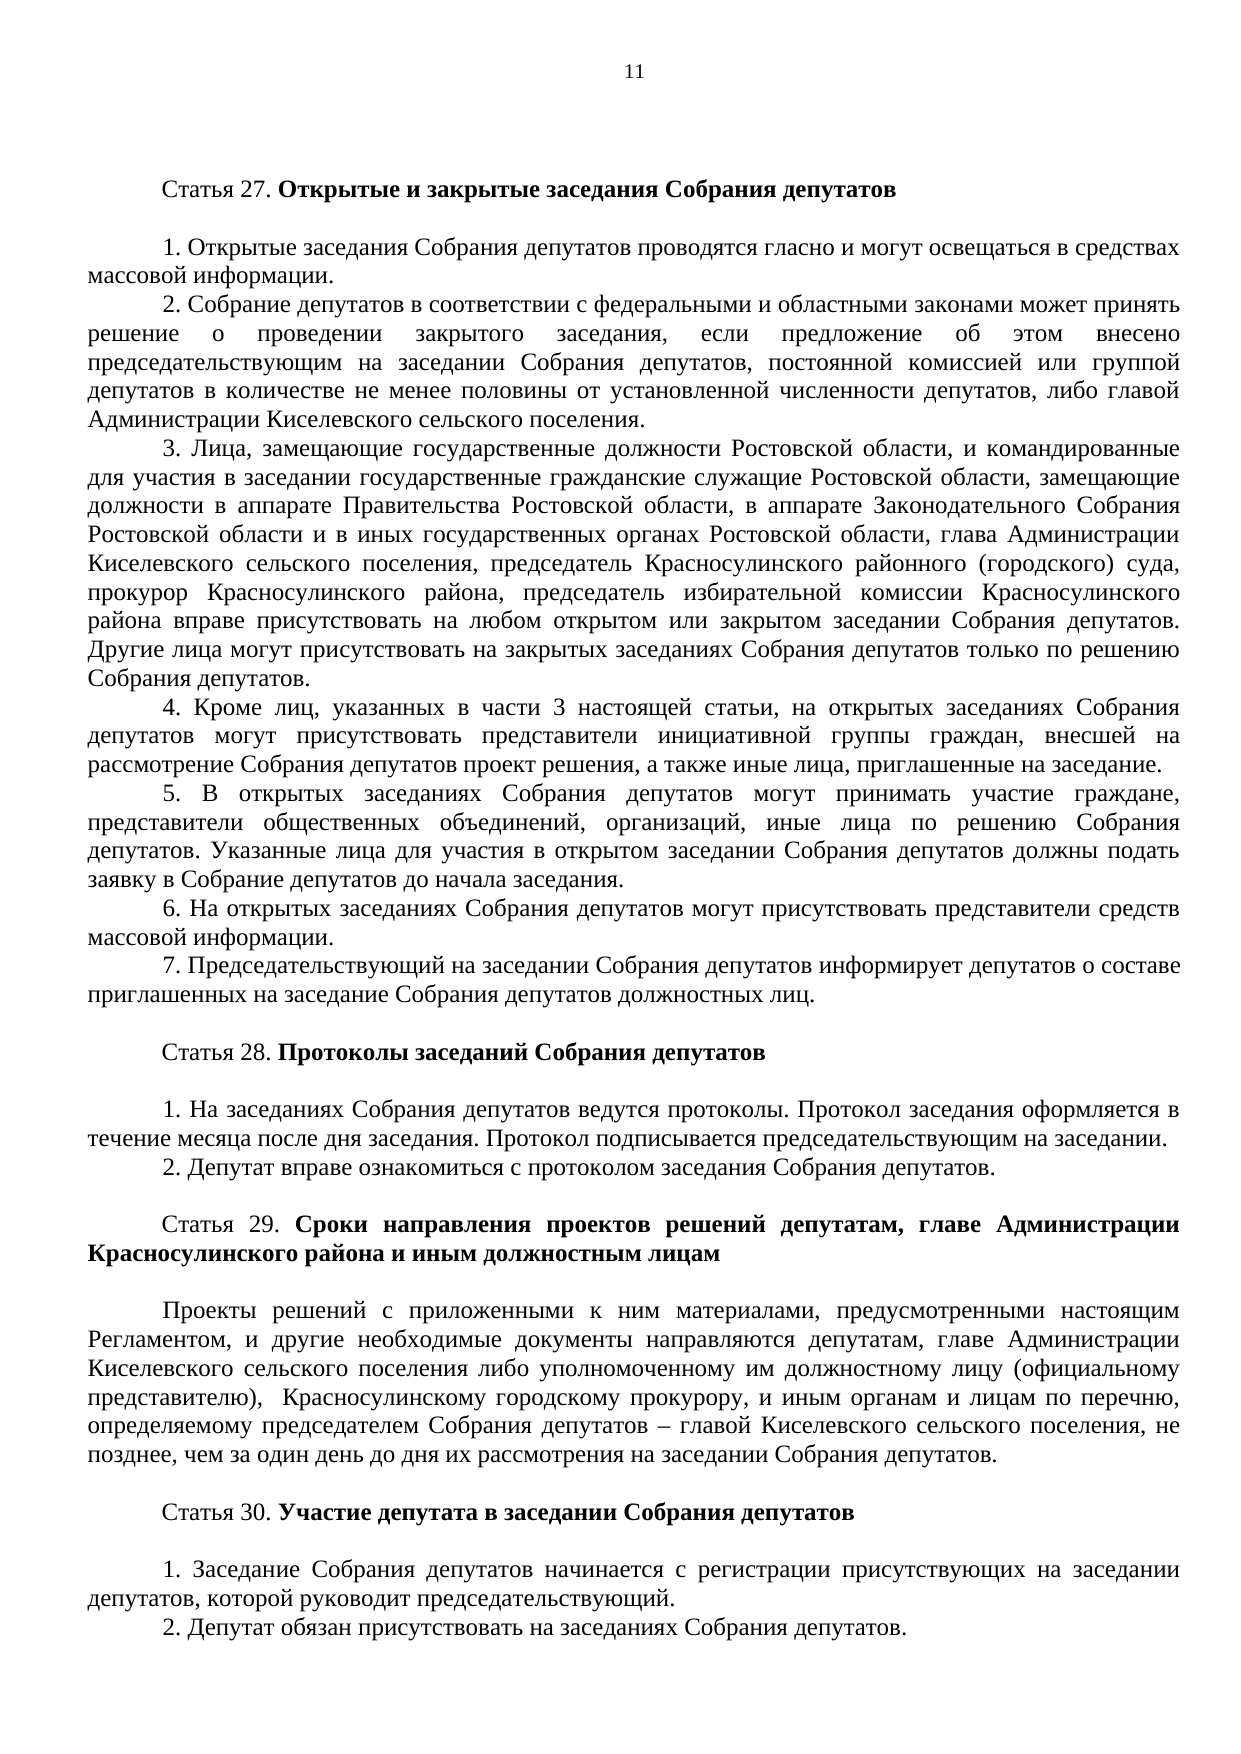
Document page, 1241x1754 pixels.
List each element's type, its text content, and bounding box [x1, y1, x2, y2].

text 2. Депутат обязан присутствовать на заседаниях Собрания депутатов. [87, 1612, 1181, 1640]
text 1. На заседаниях Собрания депутатов ведутся протоколы. Протокол заседания оформляется в течение месяца после дня заседания. Протокол подписывается председательствующим на заседании. [87, 1094, 1181, 1152]
text Проекты решений с приложенными к ним материалами, предусмотренными настоящим Регламентом, и другие необходимые документы направляются депутатам, главе Администрации Киселевского сельского поселения либо уполномоченному им должностному лицу (официальному представителю), Красносулинскому городскому прокурору, и иным органам и лицам по перечню, определяемому председателем Собрания депутатов – главой Киселевского сельского поселения, не позднее, чем за один день до дня их рассмотрения на заседании Собрания депутатов. [87, 1295, 1181, 1468]
text 1. Открытые заседания Собрания депутатов проводятся гласно и могут освещаться в средствах массовой информации. [87, 232, 1181, 289]
subtitle Статья 27. Открытые и закрытые заседания Собрания депутатов [161, 174, 1181, 203]
text 2. Собрание депутатов в соответствии с федеральными и областными законами может принять решение о проведении закрытого заседания, если предложение об этом внесено председательствующим на заседании Собрания депутатов, постоянной комиссией или группой депутатов в количестве не менее половины от установленной численности депутатов, либо главой Администрации Киселевского сельского поселения. [87, 289, 1181, 433]
text 4. Кроме лиц, указанных в части 3 настоящей статьи, на открытых заседаниях Собрания депутатов могут присутствовать представители инициативной группы граждан, внесшей на рассмотрение Собрания депутатов проект решения, а также иные лица, приглашенные на заседание. [87, 692, 1181, 778]
text 7. Председательствующий на заседании Собрания депутатов информирует депутатов о составе приглашенных на заседание Собрания депутатов должностных лиц. [87, 950, 1181, 1008]
subtitle Статья 30. Участие депутата в заседании Собрания депутатов [161, 1497, 1181, 1525]
subtitle Статья 28. Протоколы заседаний Собрания депутатов [161, 1037, 1181, 1065]
subtitle Статья 29. Сроки направления проектов решений депутатам, главе Администрации Красносулинского района и иным должностным лицам [87, 1209, 1181, 1267]
text 6. На открытых заседаниях Собрания депутатов могут присутствовать представители средств массовой информации. [87, 893, 1181, 950]
text 1. Заседание Собрания депутатов начинается с регистрации присутствующих на заседании депутатов, которой руководит председательствующий. [87, 1554, 1181, 1612]
text 5. В открытых заседаниях Собрания депутатов могут принимать участие граждане, представители общественных объединений, организаций, иные лица по решению Собрания депутатов. Указанные лица для участия в открытом заседании Собрания депутатов должны подать заявку в Собрание депутатов до начала заседания. [87, 778, 1181, 893]
text 3. Лица, замещающие государственные должности Ростовской области, и командированные для участия в заседании государственные гражданские служащие Ростовской области, замещающие должности в аппарате Правительства Ростовской области, в аппарате Законодательного Собрания Ростовской области и в иных государственных органах Ростовской области, глава Администрации Киселевского сельского поселения, председатель Красносулинского районного (городского) суда, прокурор Красносулинского района, председатель избирательной комиссии Красносулинского района вправе присутствовать на любом открытом или закрытом заседании Собрания депутатов. Другие лица могут присутствовать на закрытых заседаниях Собрания депутатов только по решению Собрания депутатов. [87, 433, 1181, 692]
text 2. Депутат вправе ознакомиться с протоколом заседания Собрания депутатов. [87, 1152, 1181, 1180]
